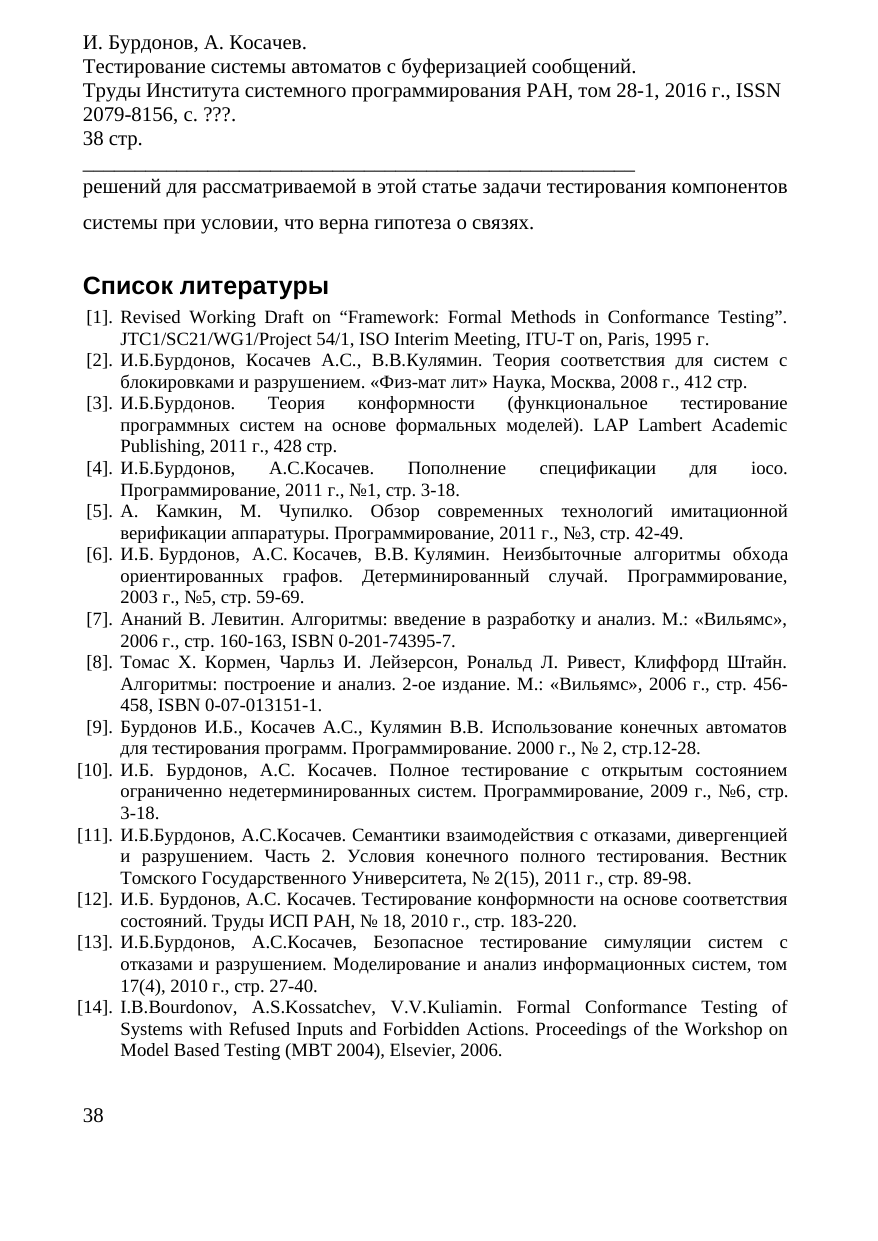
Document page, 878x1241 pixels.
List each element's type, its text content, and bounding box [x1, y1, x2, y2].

list И.Б. Бурдонов, А.С. Косачев. Полное тестирование с открытым состоянием ограниченно недетерминированных систем. Программирование, 2009 г., №6, стр. 3-18. [113, 759, 788, 823]
text Список литературы [83, 271, 788, 300]
list И.Б. Бурдонов, А.С. Косачев. Тестирование конформности на основе соответствия состояний. Труды ИСП РАН, № 18, 2010 г., стр. 183-220. [113, 888, 788, 931]
list Бурдонов И.Б., Косачев А.С., Кулямин В.В. Использование конечных автоматов для тестирования программ. Программирование. 2000 г., № 2, стр.12-28. [113, 716, 788, 759]
list И.Б.Бурдонов, А.С.Косачев. Пополнение спецификации для ioco. Программирование, 2011 г., №1, стр. 3-18. [113, 457, 788, 500]
list Ананий В. Левитин. Алгоритмы: введение в разработку и анализ. М.: «Вильямс», 2006 г., стр. 160-163, ISBN 0-201-74395-7. [113, 608, 788, 651]
list А. Камкин, М. Чупилко. Обзор современных технологий имитационной верификации аппаратуры. Программирование, 2011 г., №3, стр. 42-49. [113, 500, 788, 543]
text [83, 174, 788, 234]
list Томас Х. Кормен, Чарльз И. Лейзерсон, Рональд Л. Ривест, Клиффорд Штайн. Алгоритмы: построение и анализ. 2-ое издание. М.: «Вильямс», 2006 г., стр. 456-458, ISBN 0-07-013151-1. [113, 651, 788, 716]
list И.Б.Бурдонов, А.С.Косачев, Безопасное тестирование симуляции систем с отказами и разрушением. Моделирование и анализ информационных систем, том 17(4), 2010 г., стр. 27-40. [113, 931, 788, 996]
list И.Б.Бурдонов, Косачев А.С., В.В.Кулямин. Теория соответствия для систем с блокировками и разрушением. «Физ-мат лит» Наука, Москва, 2008 г., 412 стр. [113, 349, 788, 392]
list I.B.Bourdonov, A.S.Kossatchev, V.V.Kuliamin. Formal Conformance Testing of Systems with Refused Inputs and Forbidden Actions. Proceedings of the Workshop on Model Based Testing (MBT 2004), Elsevier, 2006. [113, 996, 788, 1061]
list И.Б. Бурдонов, А.С. Косачев, В.В. Кулямин. Неизбыточные алгоритмы обхода ориентированных графов. Детерминированный случай. Программирование, 2003 г., №5, стр. 59-69. [113, 543, 788, 608]
list Revised Working Draft on “Framework: Formal Methods in Conformance Testing”. JTC1/SC21/WG1/Project 54/1, ISO Interim Meeting, ITU-T on, Paris, 1995 г. [113, 306, 788, 349]
list И.Б.Бурдонов. Теория конформности (функциональное тестирование программных систем на основе формальных моделей). LAP Lambert Academic Publishing, 2011 г., 428 стр. [113, 392, 788, 457]
list И.Б.Бурдонов, А.С.Косачев. Семантики взаимодействия с отказами, дивергенцией и разрушением. Часть 2. Условия конечного полного тестирования. Вестник Томского Государственного Университета, № 2(15), 2011 г., стр. 89-98. [113, 823, 788, 888]
